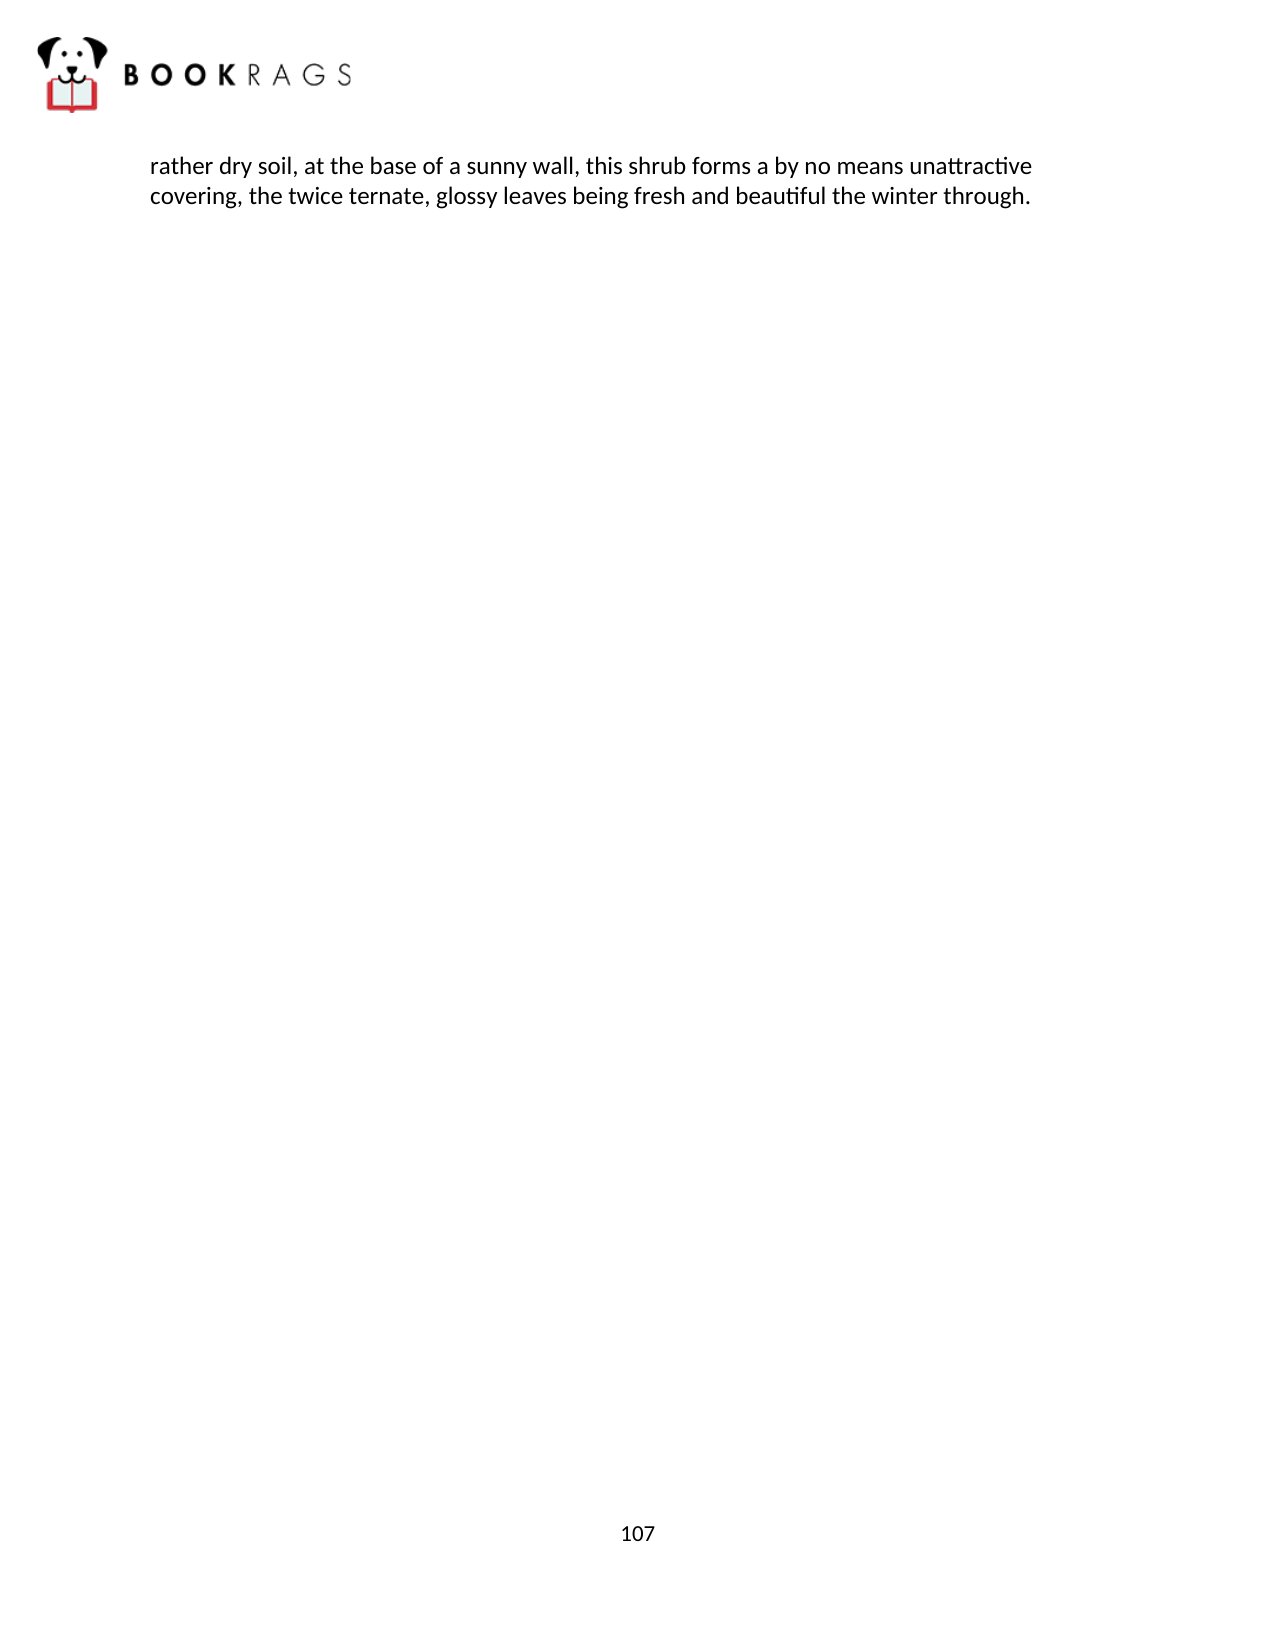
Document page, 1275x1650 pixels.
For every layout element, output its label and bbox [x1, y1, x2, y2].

picture [37, 37, 351, 113]
text [150, 150, 1125, 211]
